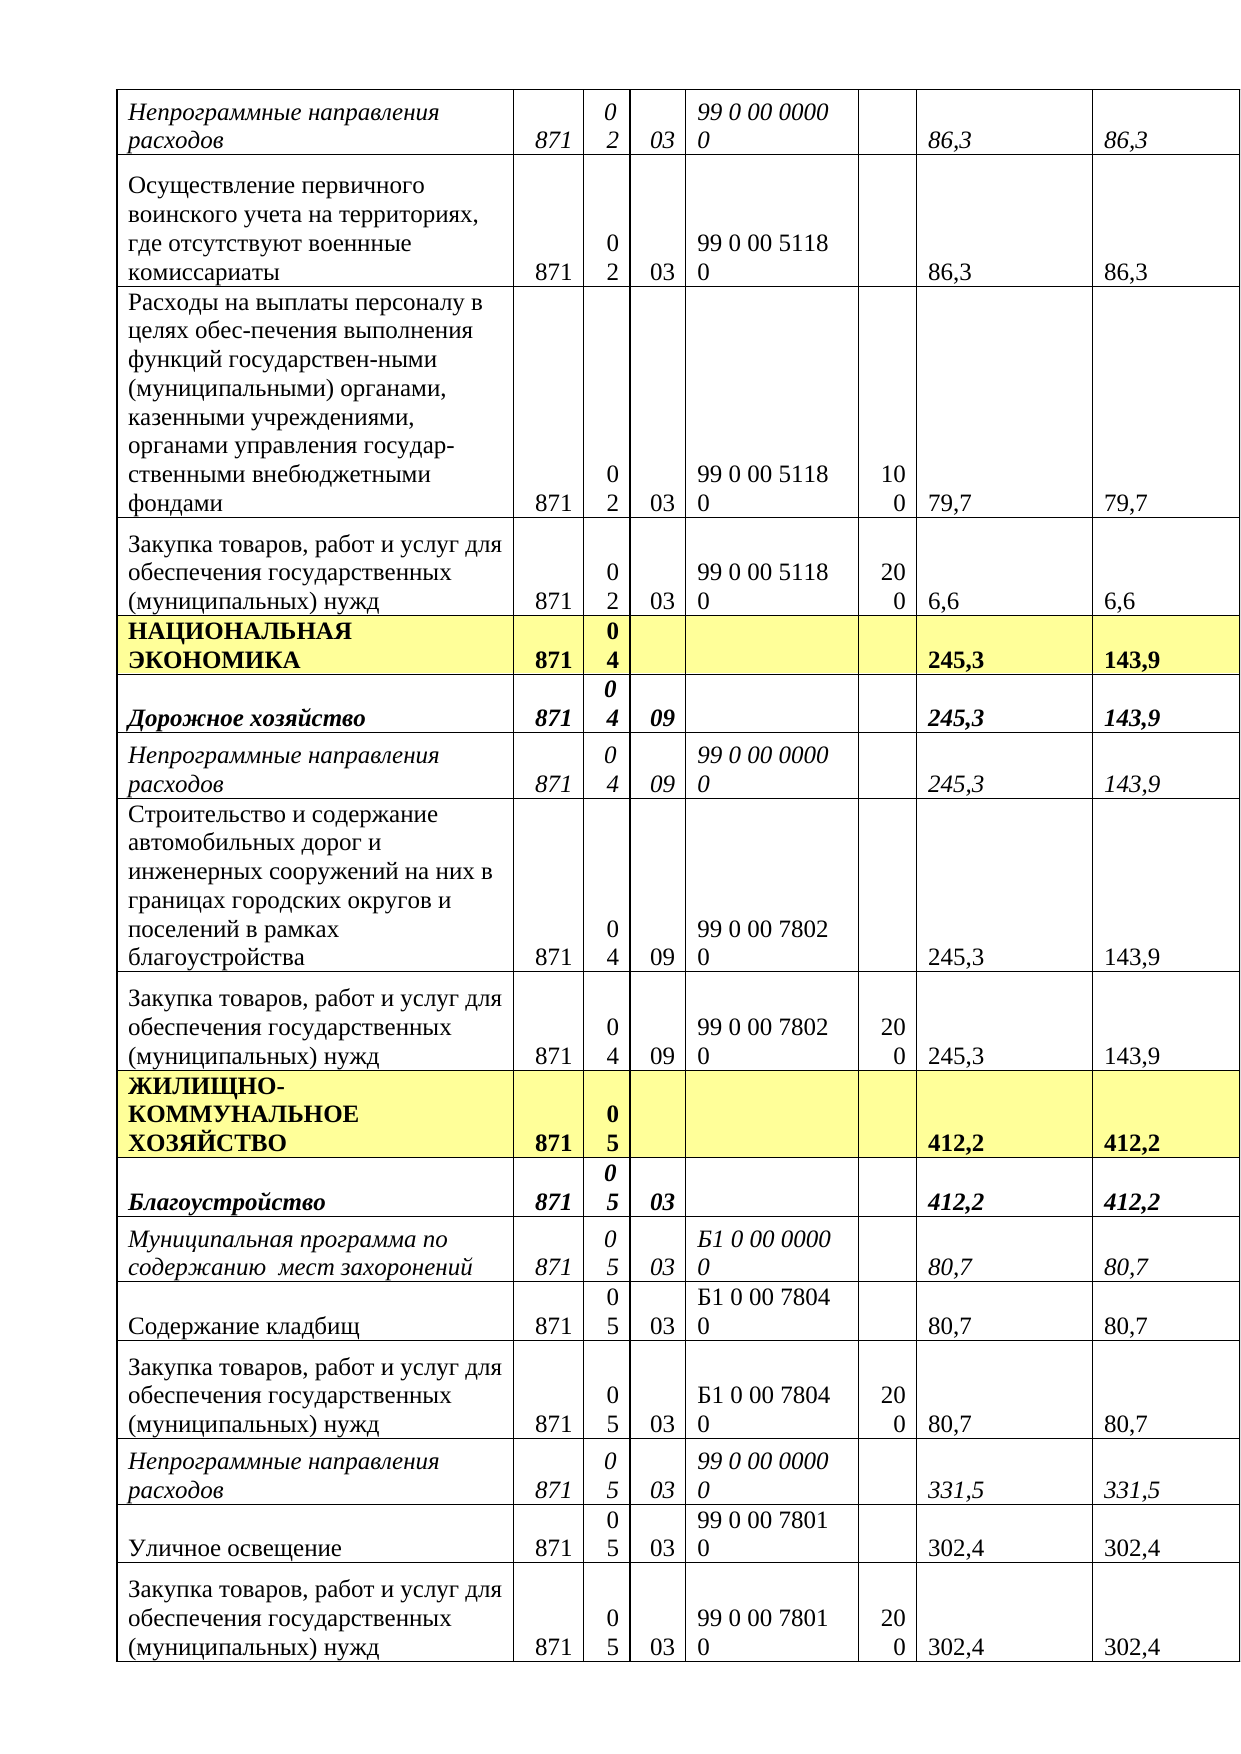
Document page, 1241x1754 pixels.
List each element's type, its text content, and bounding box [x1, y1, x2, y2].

table_cell 200 [859, 1563, 916, 1661]
table_cell 6,6 [1093, 518, 1239, 615]
table_cell [686, 675, 858, 732]
table_cell 871 [514, 1282, 583, 1340]
table_cell 100 [859, 287, 916, 517]
table_cell 871 [514, 1439, 583, 1504]
table_cell 871 [514, 1158, 583, 1216]
table_cell 871 [514, 1217, 583, 1281]
table_cell [859, 1217, 916, 1281]
table_cell Благоустройство [118, 1158, 513, 1216]
table_cell 302,4 [917, 1563, 1092, 1661]
table_cell 04 [584, 799, 629, 971]
table_cell 09 [631, 972, 685, 1070]
table_cell 99 0 00 7801 0 [686, 1505, 858, 1562]
table_cell 143,9 [1093, 733, 1239, 798]
table_cell Непрограммные направления расходов [118, 733, 513, 798]
table_cell 200 [859, 1341, 916, 1438]
table_cell 245,3 [917, 972, 1092, 1070]
table_cell 245,3 [917, 799, 1092, 971]
table_cell 09 [631, 733, 685, 798]
table_cell 99 0 00 7802 0 [686, 799, 858, 971]
table_cell [859, 799, 916, 971]
table_cell [686, 1071, 858, 1157]
table_cell 99 0 00 0000 0 [686, 733, 858, 798]
table_cell 86,3 [1093, 90, 1239, 154]
table_cell 05 [584, 1282, 629, 1340]
table_cell 05 [584, 1158, 629, 1216]
table_cell 05 [584, 1439, 629, 1504]
table_cell [686, 616, 858, 673]
table_cell [859, 1158, 916, 1216]
table_cell 04 [584, 675, 629, 732]
table_cell 03 [631, 1341, 685, 1438]
table_cell 02 [584, 155, 629, 286]
table_cell 871 [514, 616, 583, 673]
table_cell 143,9 [1093, 675, 1239, 732]
table_cell 04 [584, 972, 629, 1070]
table_cell 03 [631, 518, 685, 615]
table_cell 03 [631, 1505, 685, 1562]
table_cell 302,4 [1093, 1505, 1239, 1562]
table_cell 86,3 [1093, 155, 1239, 286]
table_cell Непрограммные направления расходов [118, 1439, 513, 1504]
table_cell [631, 1071, 685, 1157]
table_cell 871 [514, 155, 583, 286]
table_cell Дорожное хозяйство [118, 675, 513, 732]
table_cell 80,7 [1093, 1282, 1239, 1340]
table_cell 99 0 00 5118 0 [686, 155, 858, 286]
table_cell Муниципальная программа по содержанию мест захоронений [118, 1217, 513, 1281]
table_cell 03 [631, 1282, 685, 1340]
table_cell 03 [631, 1563, 685, 1661]
table_cell 871 [514, 1341, 583, 1438]
table_cell 412,2 [917, 1158, 1092, 1216]
table_cell 03 [631, 1439, 685, 1504]
table_cell 871 [514, 1563, 583, 1661]
table_cell 05 [584, 1341, 629, 1438]
table_cell Строительство и содержание автомобильных дорог и инженерных сооружений на них в границах городских округов и поселений в рамках благоустройства [118, 799, 513, 971]
table_cell [859, 616, 916, 673]
table_cell Б1 0 00 7804 0 [686, 1282, 858, 1340]
table_cell 03 [631, 287, 685, 517]
table_cell 02 [584, 90, 629, 154]
table_cell 99 0 00 5118 0 [686, 287, 858, 517]
table_cell 80,7 [1093, 1341, 1239, 1438]
table_cell Осуществление первичного воинского учета на территориях, где отсутствуют военнные комиссариаты [118, 155, 513, 286]
table_cell Расходы на выплаты персоналу в целях обес-печения выполнения функций государствен-ными (муниципальными) органами, казенными учреждениями, органами управления государ-ственными внебюджетными фондами [118, 287, 513, 517]
table_cell 86,3 [917, 90, 1092, 154]
table_cell 09 [631, 799, 685, 971]
table_cell 143,9 [1093, 616, 1239, 673]
table_cell 99 0 00 0000 0 [686, 90, 858, 154]
table_cell [686, 1158, 858, 1216]
table_cell [859, 90, 916, 154]
table_cell 80,7 [917, 1282, 1092, 1340]
table_cell 05 [584, 1217, 629, 1281]
table_cell Содержание кладбищ [118, 1282, 513, 1340]
table_cell 79,7 [1093, 287, 1239, 517]
table_cell 04 [584, 733, 629, 798]
table_cell Закупка товаров, работ и услуг для обеспечения государственных (муниципальных) нужд [118, 972, 513, 1070]
table_cell ЖИЛИЩНО-КОММУНАЛЬНОЕ ХОЗЯЙСТВО [118, 1071, 513, 1157]
table_cell Б1 0 00 0000 0 [686, 1217, 858, 1281]
table_cell Закупка товаров, работ и услуг для обеспечения государственных (муниципальных) нужд [118, 518, 513, 615]
table_cell 245,3 [917, 616, 1092, 673]
table_cell 143,9 [1093, 972, 1239, 1070]
table_cell 79,7 [917, 287, 1092, 517]
table_cell 80,7 [1093, 1217, 1239, 1281]
table_cell [859, 675, 916, 732]
table_cell Уличное освещение [118, 1505, 513, 1562]
table_cell 99 0 00 0000 0 [686, 1439, 858, 1504]
table_cell 6,6 [917, 518, 1092, 615]
table_cell 80,7 [917, 1217, 1092, 1281]
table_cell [118, 1563, 513, 1661]
table_cell 03 [631, 90, 685, 154]
table_cell 99 0 00 5118 0 [686, 518, 858, 615]
table_cell Закупка товаров, работ и услуг для обеспечения государственных (муниципальных) нужд [118, 1341, 513, 1438]
table_cell 09 [631, 675, 685, 732]
table_cell [859, 733, 916, 798]
table_cell 871 [514, 1505, 583, 1562]
table_cell 03 [631, 1217, 685, 1281]
table_cell 302,4 [1093, 1563, 1239, 1661]
table_cell 331,5 [917, 1439, 1092, 1504]
table_cell Б1 0 00 7804 0 [686, 1341, 858, 1438]
table_cell [859, 1439, 916, 1504]
table_cell 871 [514, 972, 583, 1070]
table_cell 871 [514, 90, 583, 154]
table_cell 99 0 00 7802 0 [686, 972, 858, 1070]
table_cell 05 [584, 1505, 629, 1562]
table_cell 05 [584, 1563, 629, 1661]
table_cell 331,5 [1093, 1439, 1239, 1504]
table_cell [859, 1282, 916, 1340]
table_cell 245,3 [917, 733, 1092, 798]
table_cell 86,3 [917, 155, 1092, 286]
table_cell 80,7 [917, 1341, 1092, 1438]
table_cell 871 [514, 675, 583, 732]
table_cell 02 [584, 518, 629, 615]
table_cell 99 0 00 7801 0 [686, 1563, 858, 1661]
table_cell [859, 1071, 916, 1157]
table_cell 200 [859, 972, 916, 1070]
table_cell [859, 155, 916, 286]
table_cell 05 [584, 1071, 629, 1157]
table_cell 412,2 [1093, 1158, 1239, 1216]
table_cell 143,9 [1093, 799, 1239, 971]
table_cell 871 [514, 287, 583, 517]
table_cell [859, 1505, 916, 1562]
table_cell Непрограммные направления расходов [118, 90, 513, 154]
table_cell 04 [584, 616, 629, 673]
table_cell 412,2 [1093, 1071, 1239, 1157]
table_cell 03 [631, 1158, 685, 1216]
table_cell 871 [514, 1071, 583, 1157]
table_cell 871 [514, 799, 583, 971]
table_cell 03 [631, 155, 685, 286]
table_cell 200 [859, 518, 916, 615]
table_cell 871 [514, 518, 583, 615]
table_cell 871 [514, 733, 583, 798]
table_cell 245,3 [917, 675, 1092, 732]
table_cell [631, 616, 685, 673]
table_cell НАЦИОНАЛЬНАЯ ЭКОНОМИКА [118, 616, 513, 673]
table_cell 412,2 [917, 1071, 1092, 1157]
table_cell 302,4 [917, 1505, 1092, 1562]
table_cell 02 [584, 287, 629, 517]
